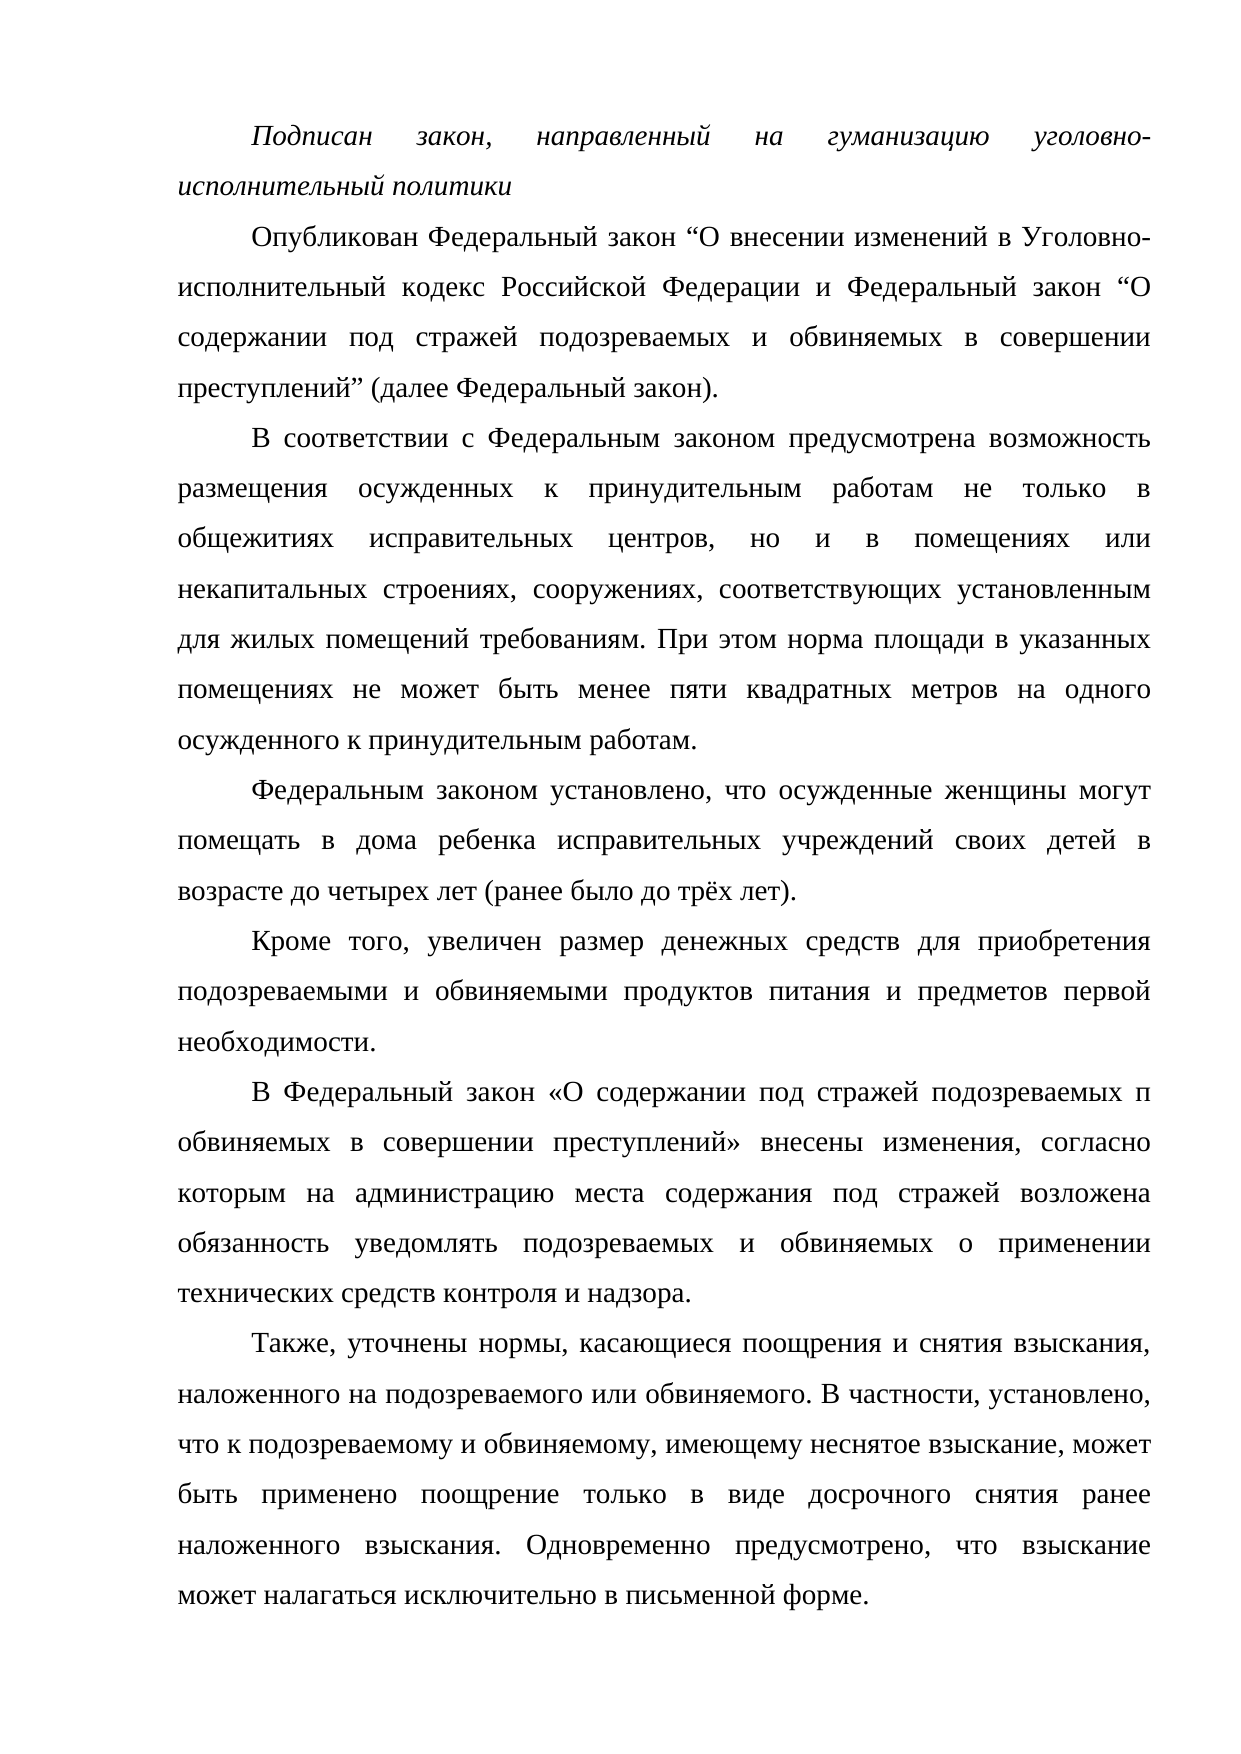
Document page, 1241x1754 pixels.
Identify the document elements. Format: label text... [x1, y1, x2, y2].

text В соответствии с Федеральным законом предусмотрена возможность размещения осужденных к принудительным работам не только в общежитиях исправительных центров, но и в помещениях или некапитальных строениях, сооружениях, соответствующих установленным для жилых помещений требованиям. При этом норма площади в указанных помещениях не может быть менее пяти квадратных метров на одного осужденного к принудительным работам. [177, 420, 1152, 755]
text Также, уточнены нормы, касающиеся поощрения и снятия взыскания, наложенного на подозреваемого или обвиняемого. В частности, установлено, что к подозреваемому и обвиняемому, имеющему неснятое взыскание, может быть применено поощрение только в виде досрочного снятия ранее наложенного взыскания. Одновременно предусмотрено, что взыскание может налагаться исключительно в письменной форме. [177, 1326, 1152, 1611]
text Федеральным законом установлено, что осужденные женщины могут помещать в дома ребенка исправительных учреждений своих детей в возрасте до четырех лет (ранее было до трёх лет). [177, 772, 1152, 906]
text Кроме того, увеличен размер денежных средств для приобретения подозреваемыми и обвиняемыми продуктов питания и предметов первой необходимости. [177, 923, 1152, 1057]
text Подписан закон, направленный на гуманизацию уголовно-исполнительный политики [177, 118, 1152, 202]
text Опубликован Федеральный закон “О внесении изменений в Уголовно-исполнительный кодекс Российской Федерации и Федеральный закон “О содержании под стражей подозреваемых и обвиняемых в совершении преступлений” (далее Федеральный закон). [177, 219, 1152, 403]
text В Федеральный закон «О содержании под стражей подозреваемых п обвиняемых в совершении преступлений» внесены изменения, согласно которым на администрацию места содержания под стражей возложена обязанность уведомлять подозреваемых и обвиняемых о применении технических средств контроля и надзора. [177, 1074, 1152, 1309]
